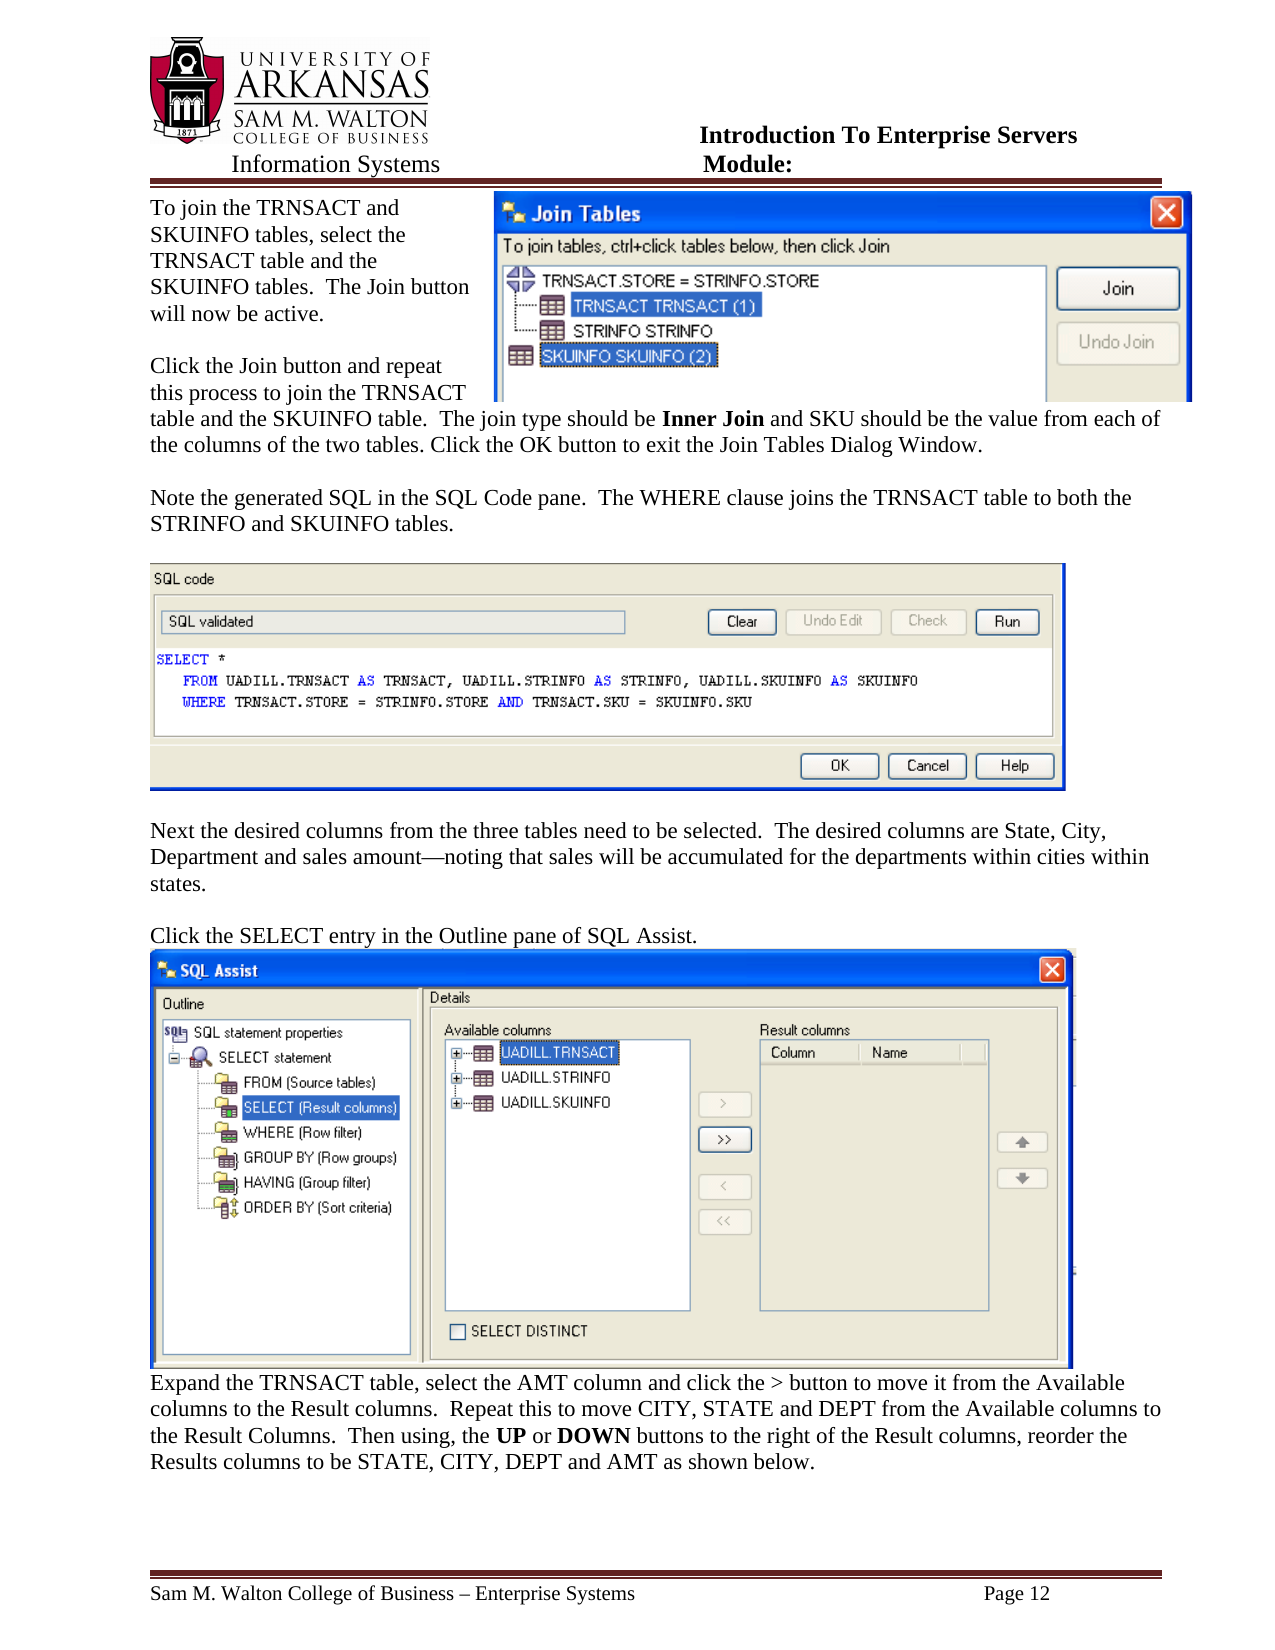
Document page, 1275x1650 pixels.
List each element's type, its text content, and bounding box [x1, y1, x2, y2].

picture [150, 37, 431, 144]
text Click the SELECT entry in the Outline pane of SQL Assist. [150, 922, 1162, 949]
text Next the desired columns from the three tables need to be selected. The desired columns are State, City, Department and sales amount—noting that sales will be accumulated for the departments within cities within states. [150, 817, 1162, 896]
text Note the generated SQL in the SQL Code pane. The WHERE clause joins the TRNSACT table to both the STRINFO and SKUINFO tables. [150, 484, 1162, 537]
text Expand the TRNSACT table, select the AMT column and click the > button to move it from the Available columns to the Result columns. Repeat this to move CITY, STATE and DEPT from the Available columns to the Result Columns. Then using, the UP or DOWN buttons to the right of the Result columns, reorder the Results columns to be STATE, CITY, DEPT and AMT as shown below. [150, 1369, 1162, 1474]
text Click the Join button and repeat this process to join the TRNSACT table and the SKUINFO table. The join type should be Inner Join and SKU should be the value from each of the columns of the two tables. Click the OK button to exit the Join Tables Dialog Window. [150, 352, 1162, 458]
text To join the TRNSACT and SKUINFO tables, select the TRNSACT table and the SKUINFO tables. The Join button will now be active. [150, 194, 493, 326]
picture [493, 191, 1193, 402]
picture [150, 563, 1066, 791]
picture [150, 948, 1077, 1369]
